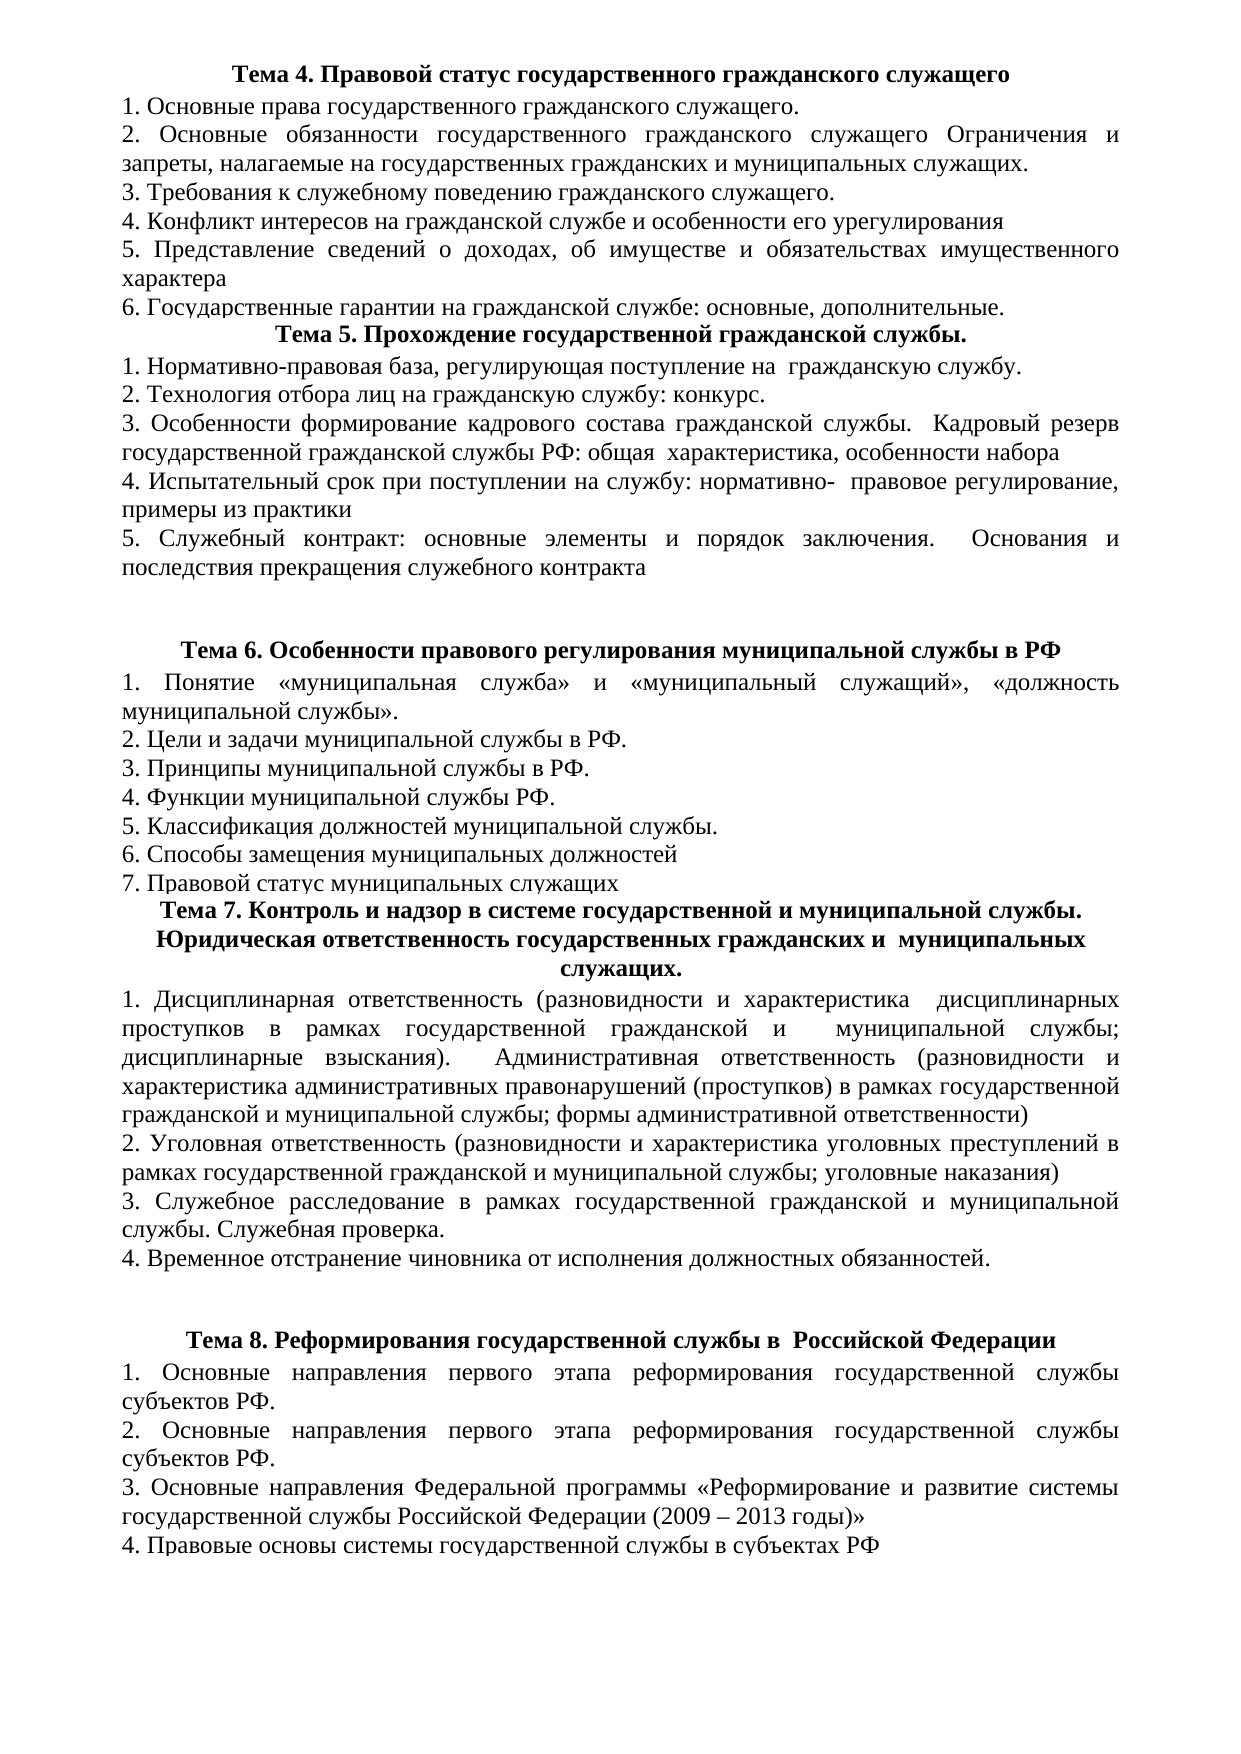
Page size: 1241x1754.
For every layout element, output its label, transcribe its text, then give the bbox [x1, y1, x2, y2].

table_cell 1. Дисциплинарная ответственность (разновидности и характеристика дисциплинарных проступков в рамках государственной гражданской и муниципальной службы; дисциплинарные взыскания). Административная ответственность (разновидности и характеристика административных правонарушений (проступков) в рамках государственной гражданской и муниципальной службы; формы административной ответственности) 2. Уголовная ответственность (разновидности и характеристика уголовных преступлений в рамках государственной гражданской и муниципальной службы; уголовные наказания) 3. Служебное расследование в рамках государственной гражданской и муниципальной службы. Служебная проверка. 4. Временное отстранение чиновника от исполнения должностных обязанностей. [118, 985, 1124, 1324]
table_cell Тема 7. Контроль и надзор в системе государственной и муниципальной службы. Юридическая ответственность государственных гражданских и муниципальных служащих. [118, 895, 1124, 984]
table_cell Тема 8. Реформирования государственной службы в Российской Федерации [118, 1326, 1124, 1357]
table_cell Тема 5. Прохождение государственной гражданской службы. [118, 319, 1124, 351]
table_cell 1. Понятие «муниципальная служба» и «муниципальный служащий», «должность муниципальной службы». 2. Цели и задачи муниципальной службы в РФ. 3. Принципы муниципальной службы в РФ. 4. Функции муниципальной службы РФ. 5. Классификация должностей муниципальной службы. 6. Способы замещения муниципальных должностей 7. Правовой статус муниципальных служащих [118, 667, 1124, 894]
table_cell Тема 6. Особенности правового регулирования муниципальной службы в РФ [118, 635, 1124, 667]
table_cell 1. Нормативно-правовая база, регулирующая поступление на гражданскую службу. 2. Технология отбора лиц на гражданскую службу: конкурс. 3. Особенности формирование кадрового состава гражданской службы. Кадровый резерв государственной гражданской службы РФ: общая характеристика, особенности набора 4. Испытательный срок при поступлении на службу: нормативно- правовое регулирование, примеры из практики 5. Служебный контракт: основные элементы и порядок заключения. Основания и последствия прекращения служебного контракта [118, 351, 1124, 634]
table_header Тема 4. Правовой статус государственного гражданского служащего [118, 59, 1124, 91]
table_cell 1. Основные права государственного гражданского служащего. 2. Основные обязанности государственного гражданского служащего Ограничения и запреты, налагаемые на государственных гражданских и муниципальных служащих. 3. Требования к служебному поведению гражданского служащего. 4. Конфликт интересов на гражданской службе и особенности его урегулирования 5. Представление сведений о доходах, об имуществе и обязательствах имущественного характера 6. Государственные гарантии на гражданской службе: основные, дополнительные. [118, 91, 1124, 318]
table_cell 1. Основные направления первого этапа реформирования государственной службы субъектов РФ. 2. Основные направления первого этапа реформирования государственной службы субъектов РФ. 3. Основные направления Федеральной программы «Реформирование и развитие системы государственной службы Российской Федерации (2009 – 2013 годы)» 4. Правовые основы системы государственной службы в субъектах РФ [118, 1357, 1124, 1556]
